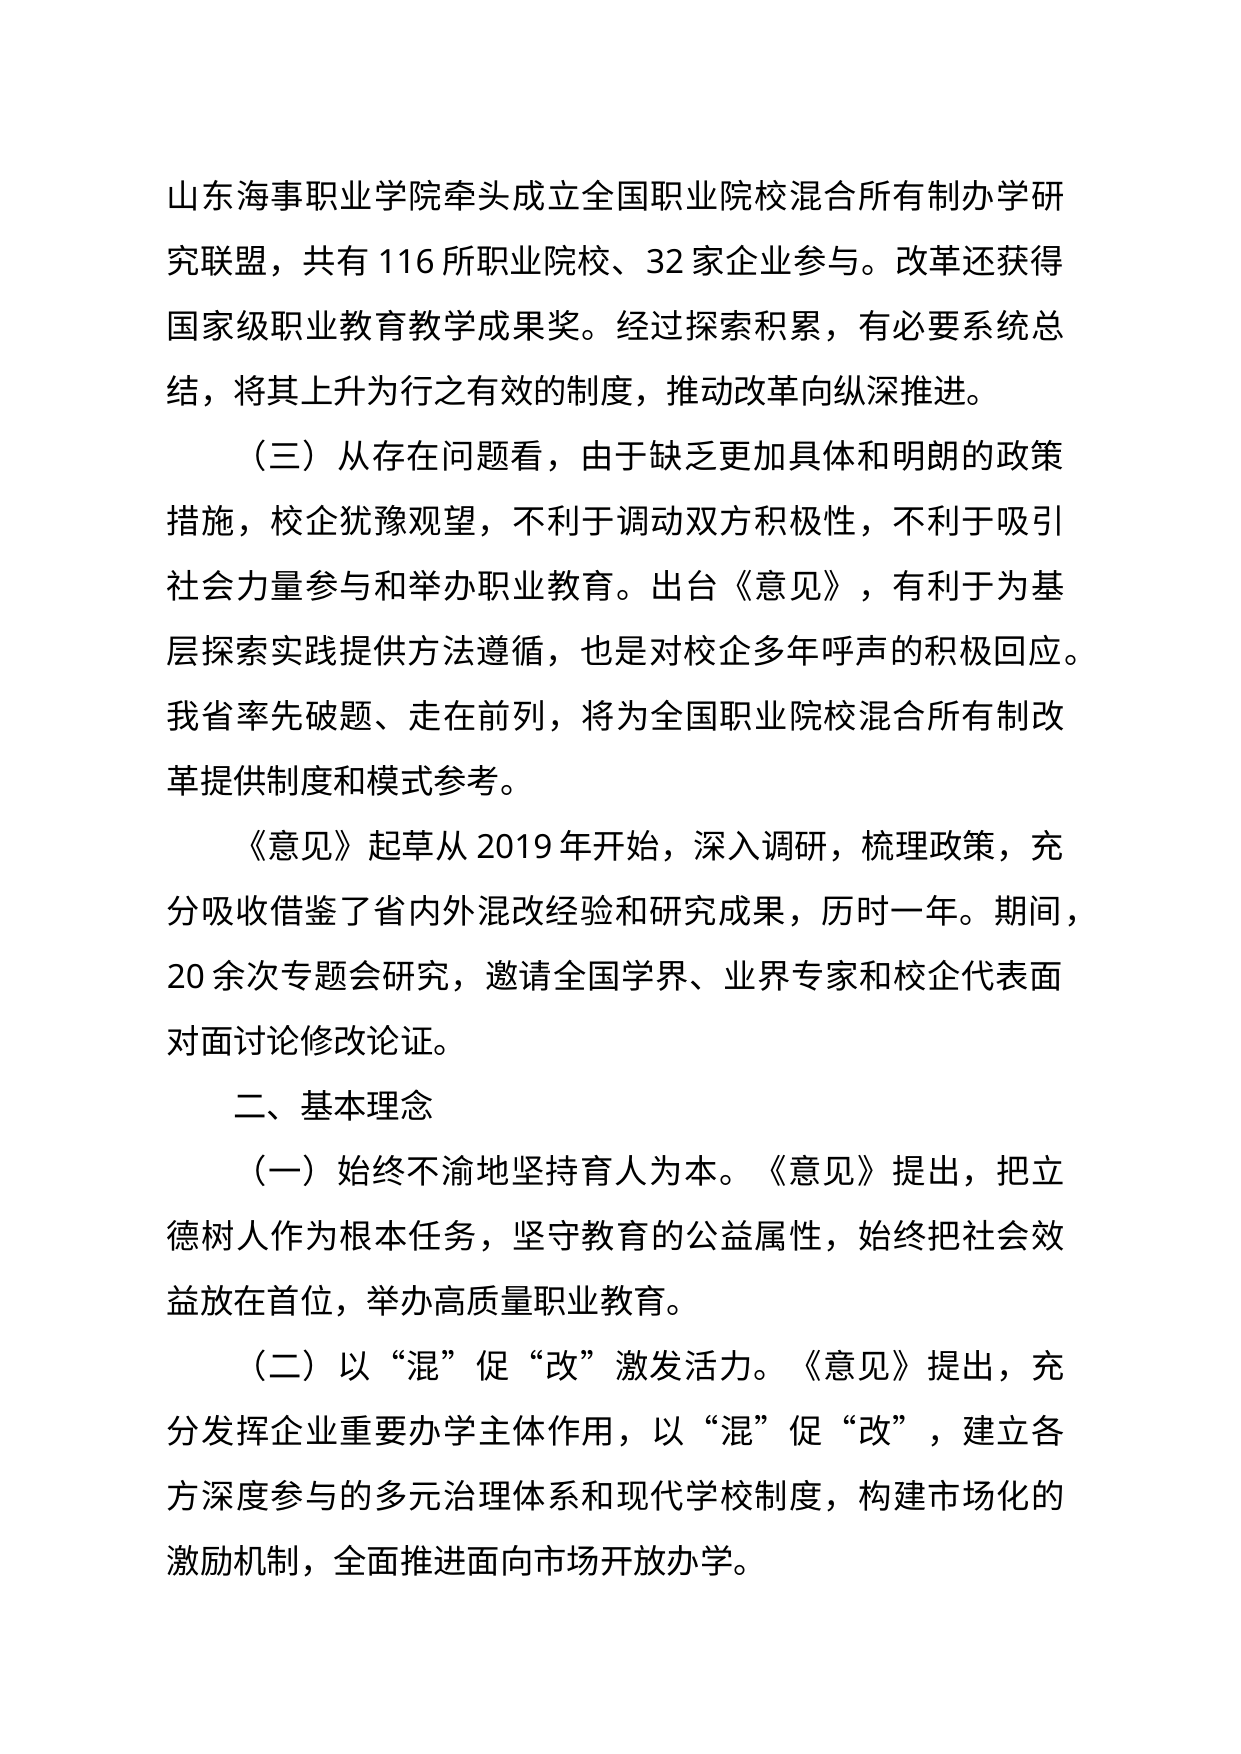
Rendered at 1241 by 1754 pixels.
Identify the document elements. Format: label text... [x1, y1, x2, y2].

text （三）从存在问题看，由于缺乏更加具体和明朗的政策措施，校企犹豫观望，不利于调动双方积极性，不利于吸引社会力量参与和举办职业教育。出台《意见》，有利于为基层探索实践提供方法遵循，也是对校企多年呼声的积极回应。我省率先破题、走在前列，将为全国职业院校混合所有制改革提供制度和模式参考。 [167, 422, 1064, 812]
text （一）始终不渝地坚持育人为本。《意见》提出，把立德树人作为根本任务，坚守教育的公益属性，始终把社会效益放在首位，举办高质量职业教育。 [167, 1137, 1064, 1332]
text 《意见》起草从2019年开始，深入调研，梳理政策，充分吸收借鉴了省内外混改经验和研究成果，历时一年。期间，20余次专题会研究，邀请全国学界、业界专家和校企代表面对面讨论修改论证。 [167, 812, 1064, 1072]
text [167, 162, 1064, 422]
text 二、基本理念 [167, 1072, 1064, 1137]
text （二）以“混”促“改”激发活力。《意见》提出，充分发挥企业重要办学主体作用，以“混”促“改”，建立各方深度参与的多元治理体系和现代学校制度，构建市场化的激励机制，全面推进面向市场开放办学。 [167, 1332, 1064, 1592]
